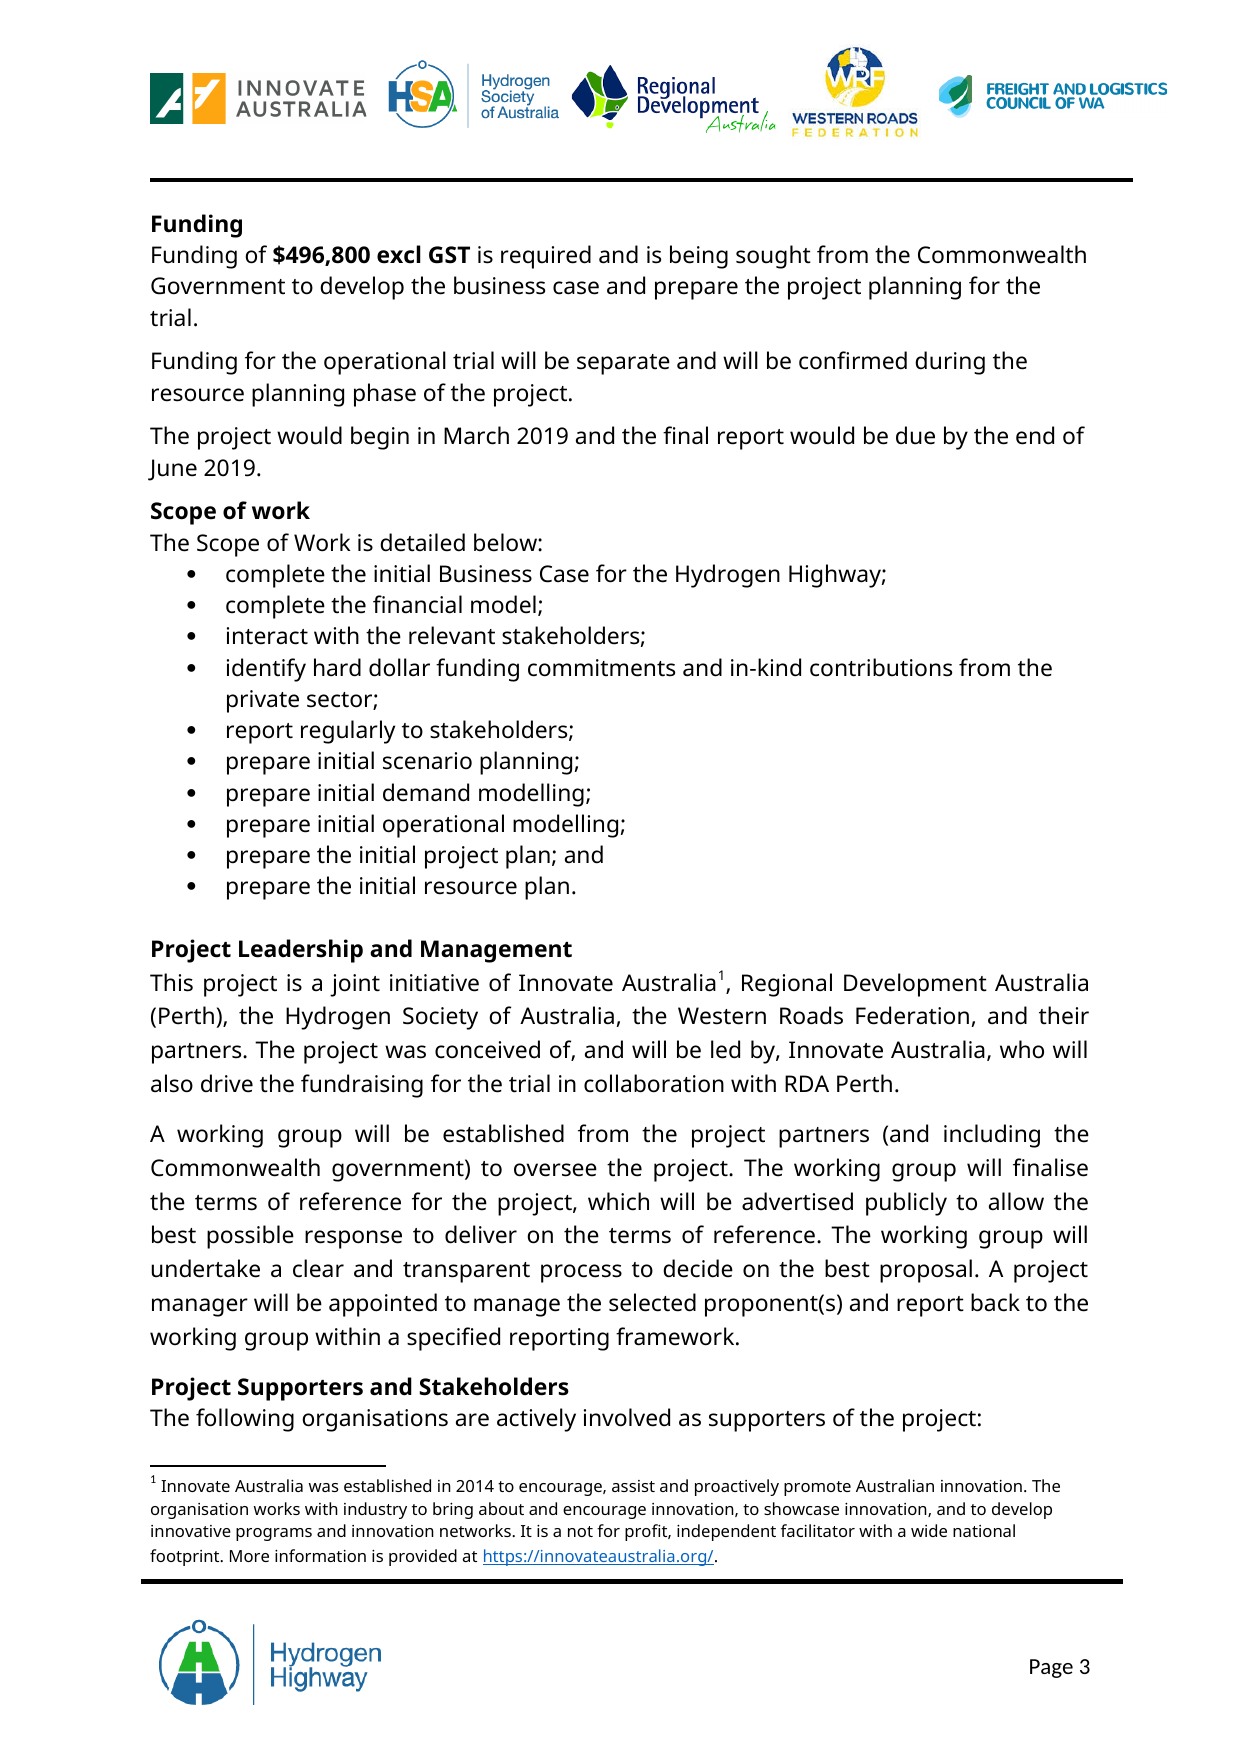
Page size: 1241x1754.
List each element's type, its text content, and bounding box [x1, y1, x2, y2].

text Funding of $496,800 excl GST is required and is being sought from the Commonwealth Government to develop the business case and prepare the project planning for the trial. [150, 239, 1090, 333]
picture [150, 73, 367, 124]
text Funding [150, 208, 1090, 239]
text The Scope of Work is detailed below: [150, 527, 1090, 558]
picture [571, 65, 776, 133]
text Funding for the operational trial will be separate and will be confirmed during the resource planning phase of the project. [150, 345, 1090, 408]
list prepare initial operational modelling; [187, 808, 1090, 839]
text Project Leadership and Management [150, 933, 1090, 964]
list report regularly to stakeholders; [187, 714, 1090, 745]
picture [781, 12, 1168, 171]
text A working group will be established from the project partners (and including the Commonwealth government) to oversee the project. The working group will finalise the terms of reference for the project, which will be advertised publicly to allow the best possible response to deliver on the terms of reference. The working group will undertake a clear and transparent process to decide on the best proposal. A project manager will be appointed to manage the selected proponent(s) and report back to the working group within a specified reporting framework. [150, 1118, 1090, 1352]
text Scope of work [150, 495, 1090, 527]
list prepare the initial project plan; and [187, 839, 1090, 870]
list interact with the relevant stakeholders; [187, 620, 1090, 652]
list prepare the initial resource plan. [187, 870, 1090, 902]
text Project Supporters and Stakeholders [150, 1371, 1090, 1402]
text This project is a joint initiative of Innovate Australia, Regional Development Australia (Perth), the Hydrogen Society of Australia, the Western Roads Federation, and their partners. The project was conceived of, and will be led by, Innovate Australia, who will also drive the fundraising for the trial in collaboration with RDA Perth. [150, 967, 1090, 1099]
list identify hard dollar funding commitments and in-kind contributions from the private sector; [187, 652, 1090, 714]
text The following organisations are actively involved as supporters of the project: [150, 1402, 1090, 1434]
list complete the financial model; [187, 589, 1090, 620]
text The project would begin in March 2019 and the final report would be due by the end of June 2019. [150, 420, 1090, 483]
picture [145, 1609, 393, 1716]
list complete the initial Business Case for the Hydrogen Highway; [187, 558, 1090, 589]
picture [378, 54, 569, 136]
list prepare initial scenario planning; [187, 745, 1090, 777]
list prepare initial demand modelling; [187, 777, 1090, 808]
